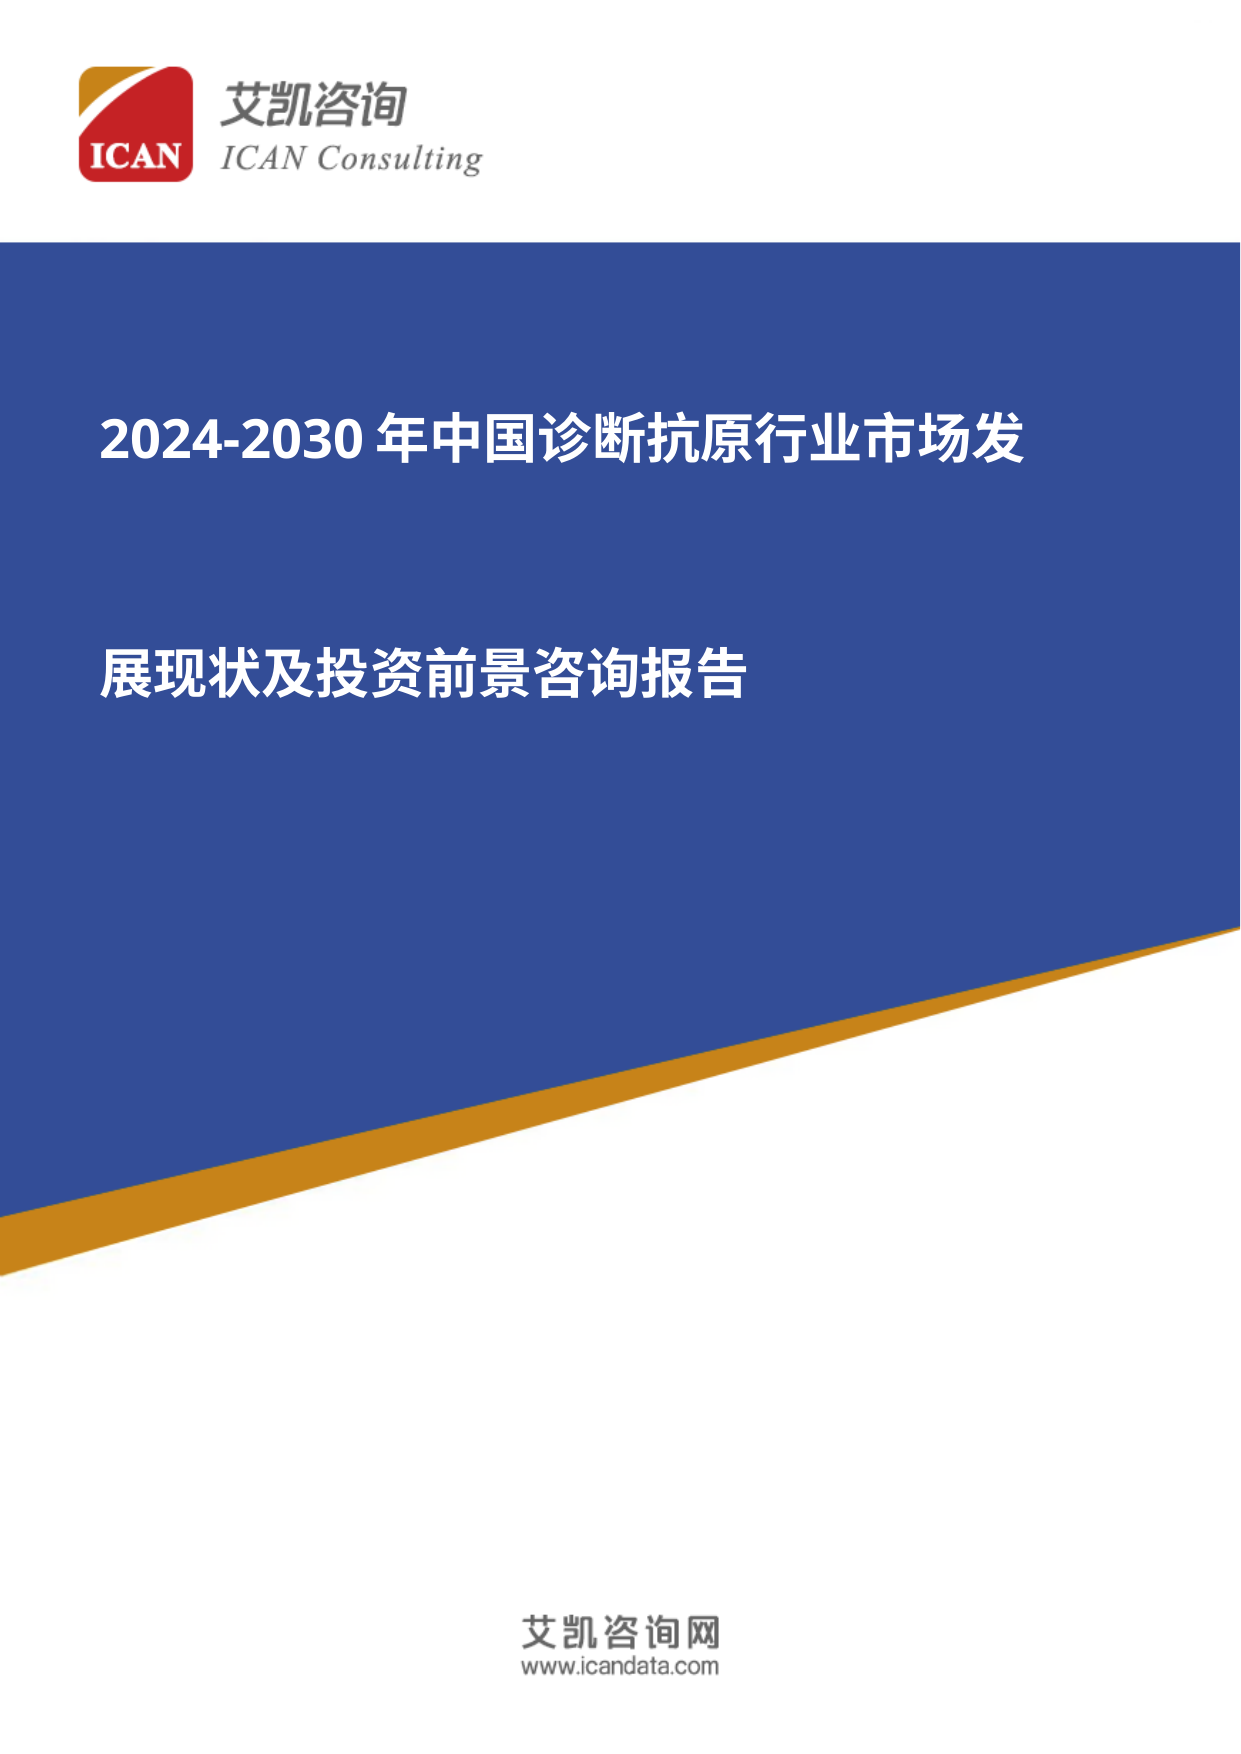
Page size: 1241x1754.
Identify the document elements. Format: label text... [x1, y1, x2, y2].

subtitle 2024-2030年中国诊断抗原行业市场发展现状及投资前景咨询报告 [99, 386, 1053, 718]
picture [0, 5, 1241, 1754]
